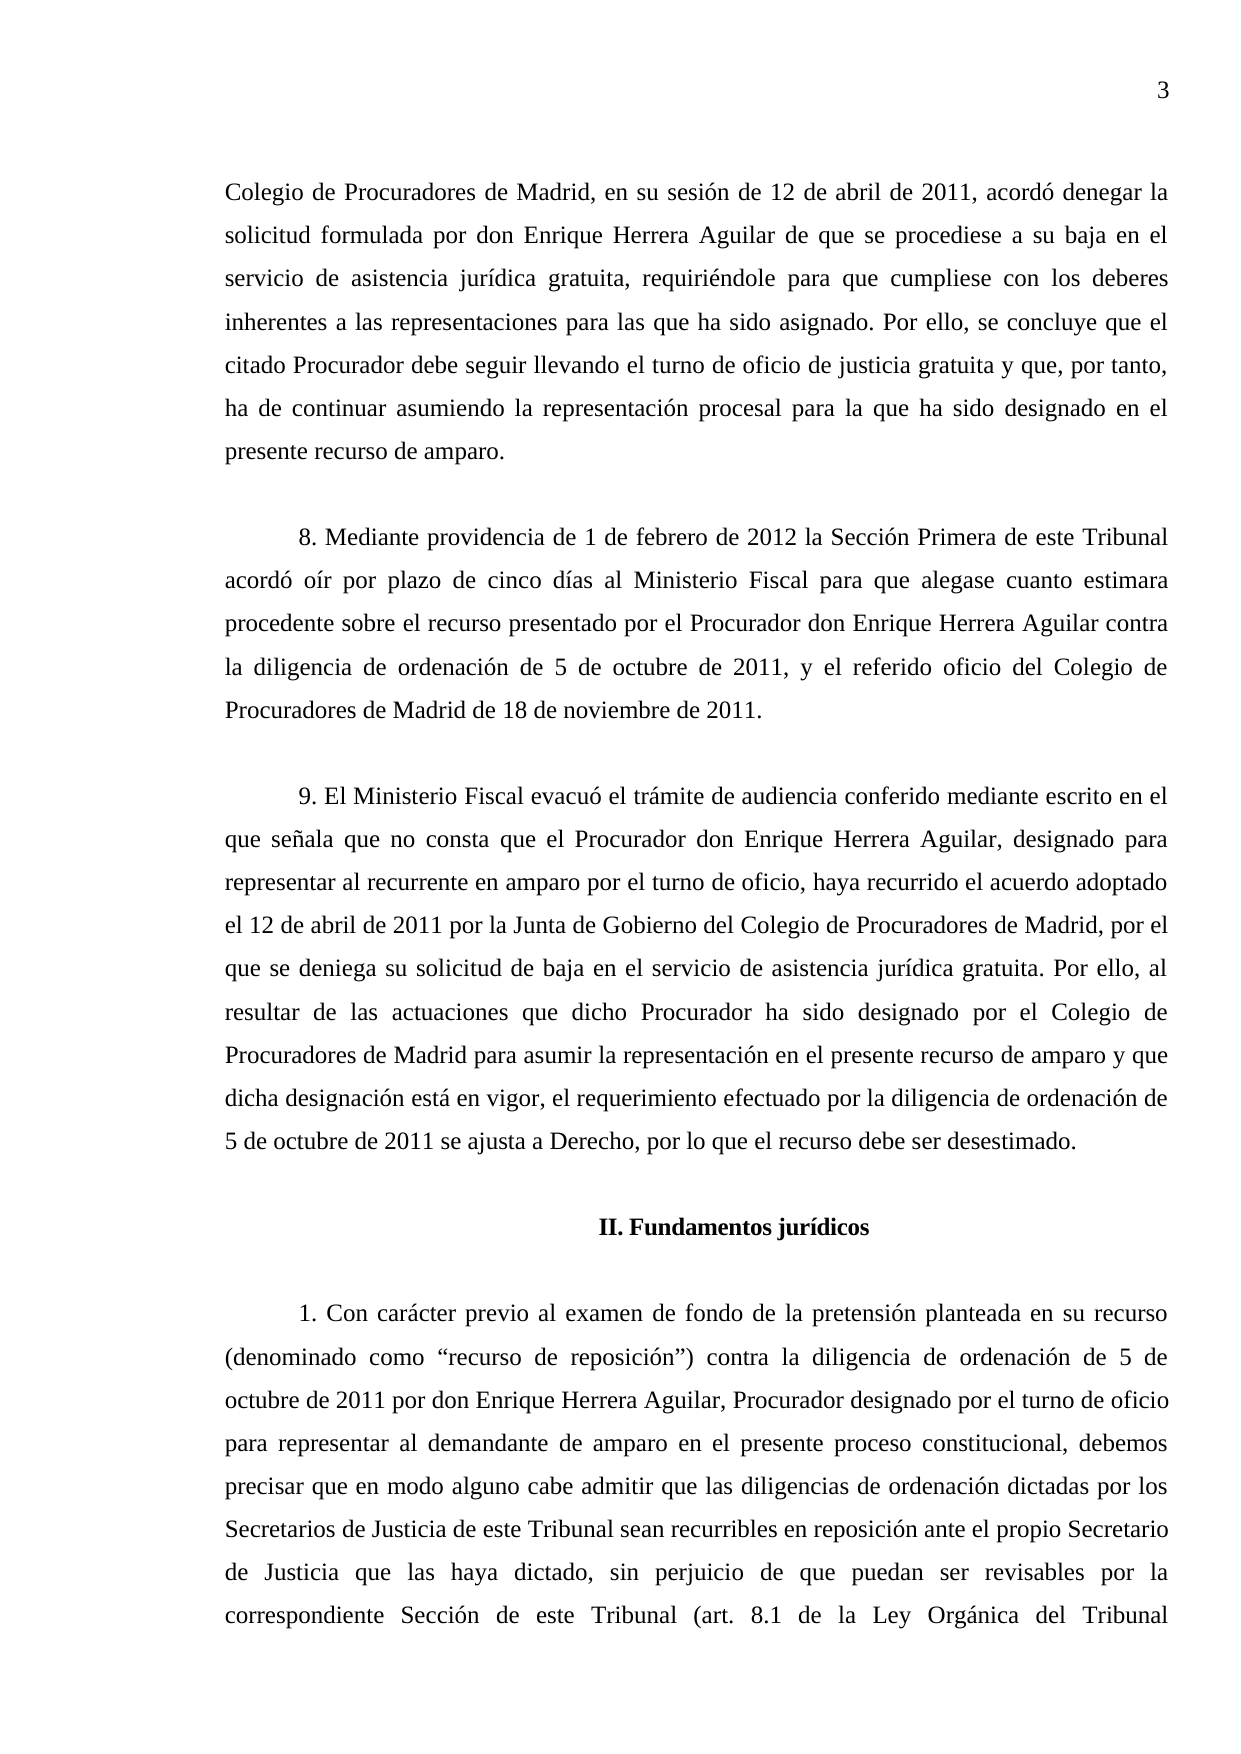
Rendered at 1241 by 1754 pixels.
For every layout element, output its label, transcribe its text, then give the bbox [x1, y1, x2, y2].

subtitle II. Fundamentos jurídicos [224, 1212, 1169, 1241]
text 8. Mediante providencia de 1 de febrero de 2012 la Sección Primera de este Tribunal acordó oír por plazo de cinco días al Ministerio Fiscal para que alegase cuanto estimara procedente sobre el recurso presentado por el Procurador don Enrique Herrera Aguilar contra la diligencia de ordenación de 5 de octubre de 2011, y el referido oficio del Colegio de Procuradores de Madrid de 18 de noviembre de 2011. [224, 522, 1169, 723]
text 9. El Ministerio Fiscal evacuó el trámite de audiencia conferido mediante escrito en el que señala que no consta que el Procurador don Enrique Herrera Aguilar, designado para representar al recurrente en amparo por el turno de oficio, haya recurrido el acuerdo adoptado el 12 de abril de 2011 por la Junta de Gobierno del Colegio de Procuradores de Madrid, por el que se deniega su solicitud de baja en el servicio de asistencia jurídica gratuita. Por ello, al resultar de las actuaciones que dicho Procurador ha sido designado por el Colegio de Procuradores de Madrid para asumir la representación en el presente recurso de amparo y que dicha designación está en vigor, el requerimiento efectuado por la diligencia de ordenación de 5 de octubre de 2011 se ajusta a Derecho, por lo que el recurso debe ser desestimado. [224, 781, 1169, 1155]
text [224, 177, 1169, 465]
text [224, 1298, 1169, 1629]
